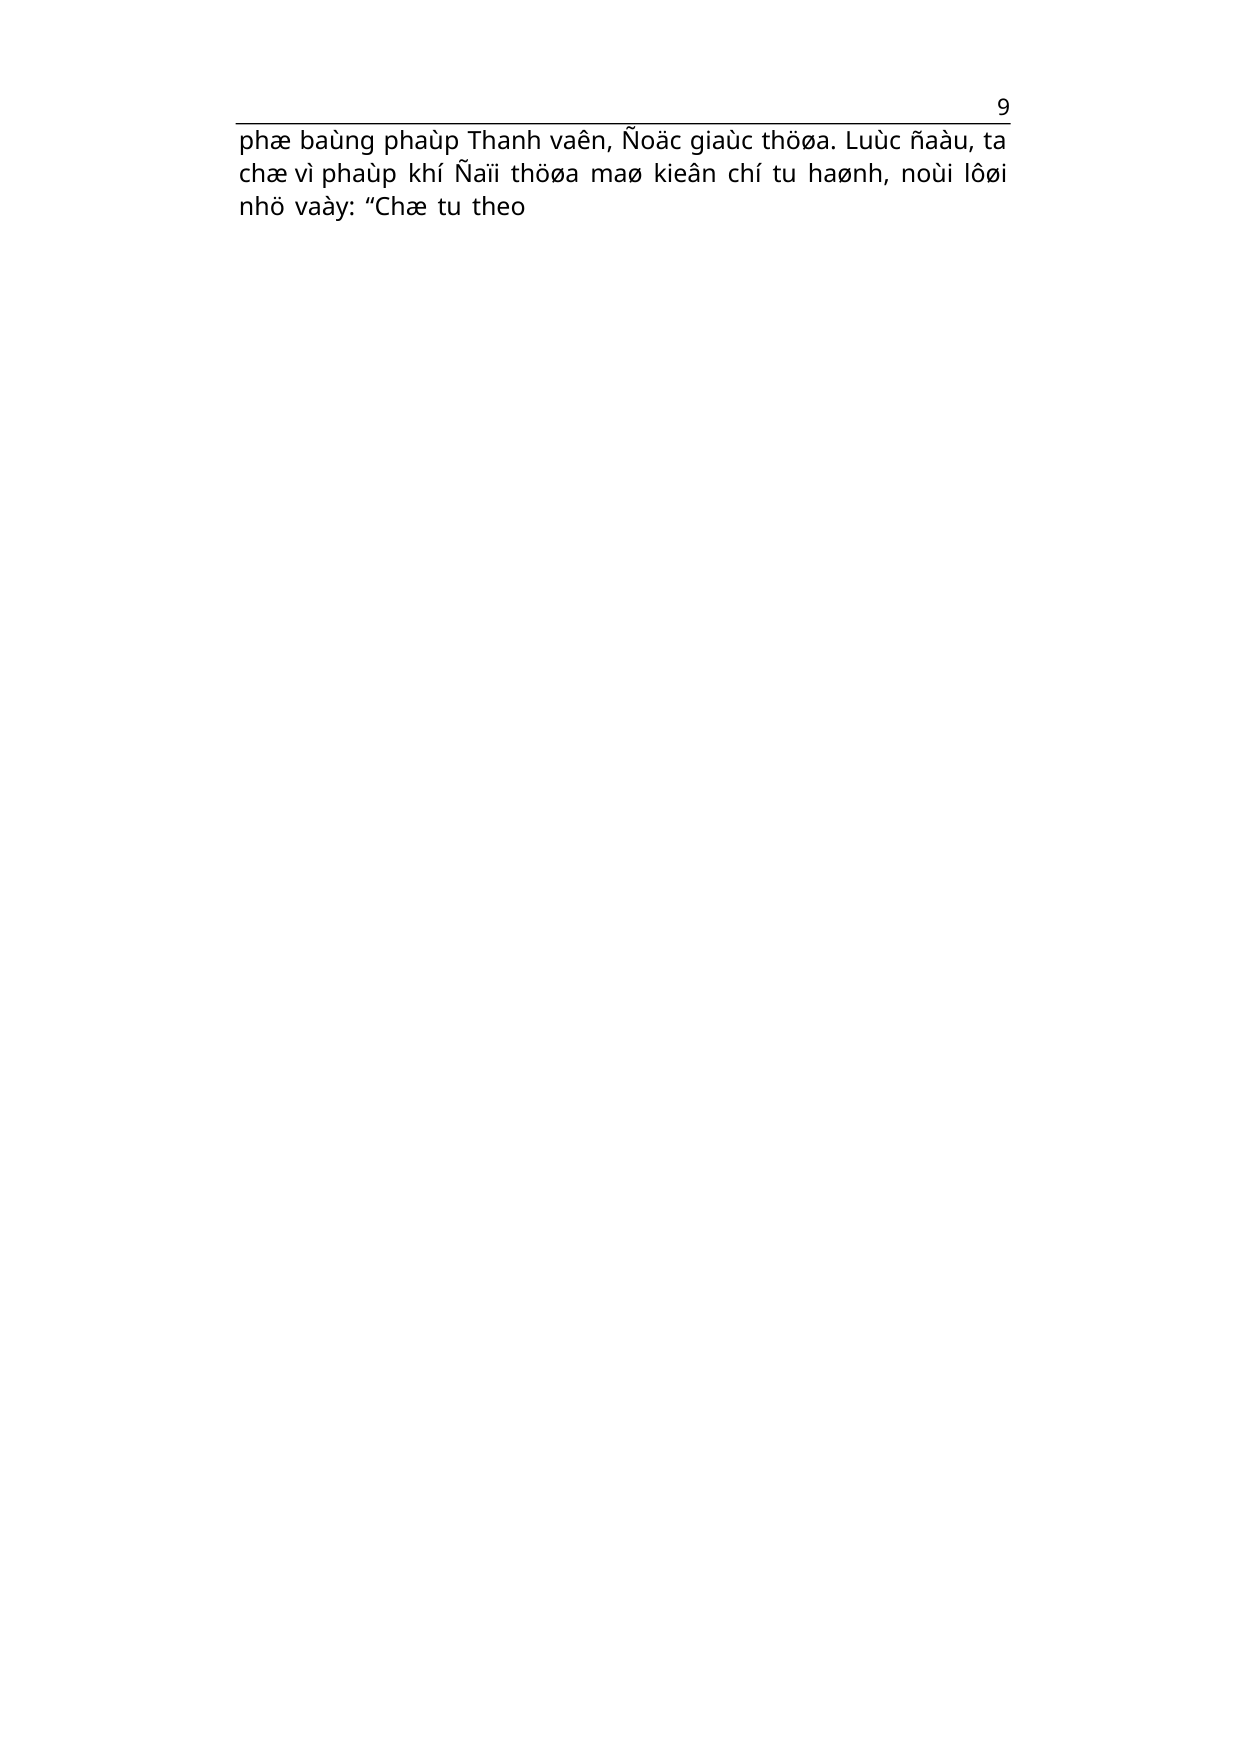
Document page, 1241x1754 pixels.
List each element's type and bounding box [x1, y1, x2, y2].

text [239, 123, 1008, 223]
